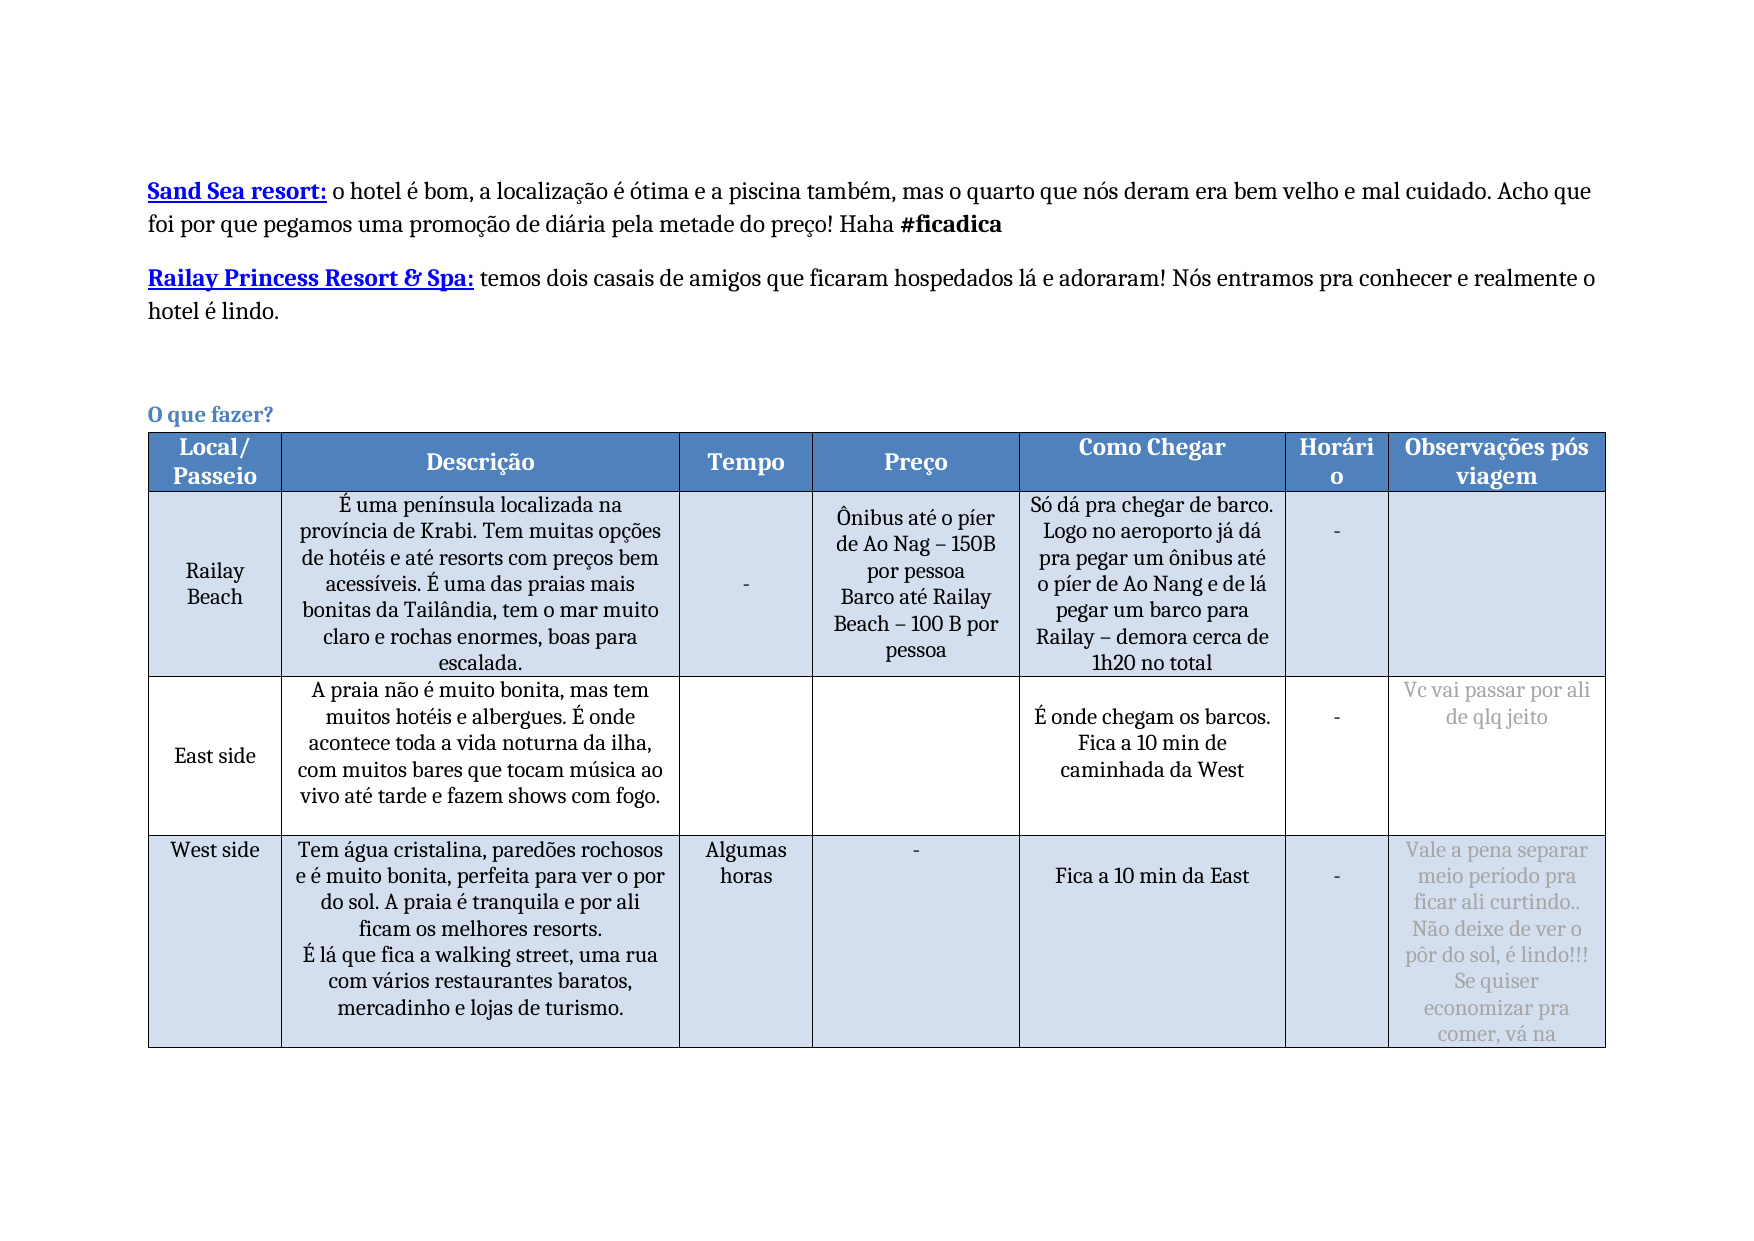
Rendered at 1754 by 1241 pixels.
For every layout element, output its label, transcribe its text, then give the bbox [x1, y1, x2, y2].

table_header Descrição [282, 433, 679, 491]
table_cell - [680, 492, 812, 676]
table_cell A praia não é muito bonita, mas tem muitos hotéis e albergues. É onde acontece toda a vida noturna da ilha, com muitos bares que tocam música ao vivo até tarde e fazem shows com fogo. [282, 677, 679, 835]
table_cell Vc vai passar por ali de qlq jeito [1389, 677, 1605, 835]
table_cell West side [149, 836, 281, 1047]
table_header Observações pós viagem [1389, 433, 1605, 491]
table_cell [680, 677, 812, 835]
table_cell [813, 677, 1019, 835]
table_cell - [1286, 677, 1388, 835]
table_cell - [1286, 836, 1388, 1047]
table_cell Algumas horas [680, 836, 812, 1047]
table_cell - [813, 836, 1019, 1047]
table_cell - [1286, 492, 1388, 676]
table_cell Só dá pra chegar de barco. Logo no aeroporto já dá pra pegar um ônibus até o píer de Ao Nang e de lá pegar um barco para Railay – demora cerca de 1h20 no total [1020, 492, 1285, 676]
text Railay Princess Resort & Spa: temos dois casais de amigos que ficaram hospedados lá e adoraram! Nós entramos pra conhecer e realmente o hotel é lindo. [148, 264, 1606, 326]
table_cell East side [149, 677, 281, 835]
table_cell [1389, 836, 1605, 1047]
table_header Horário [1286, 433, 1388, 491]
table_cell [1389, 492, 1605, 676]
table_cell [1020, 836, 1285, 1047]
table_header Local/ Passeio [149, 433, 281, 491]
table_header Tempo [680, 433, 812, 491]
table_header Como Chegar [1020, 433, 1285, 491]
table_header Preço [813, 433, 1019, 491]
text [148, 177, 1606, 239]
table_cell É uma península localizada na província de Krabi. Tem muitas opções de hotéis e até resorts com preços bem acessíveis. É uma das praias mais bonitas da Tailândia, tem o mar muito claro e rochas enormes, boas para escalada. [282, 492, 679, 676]
table_cell Railay Beach [149, 492, 281, 676]
subtitle O que fazer? [148, 402, 1606, 428]
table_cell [282, 836, 679, 1047]
table_cell É onde chegam os barcos. Fica a 10 min de caminhada da West [1020, 677, 1285, 835]
table_cell Ônibus até o píer de Ao Nag – 150B por pessoa Barco até Railay Beach – 100 B por pessoa [813, 492, 1019, 676]
